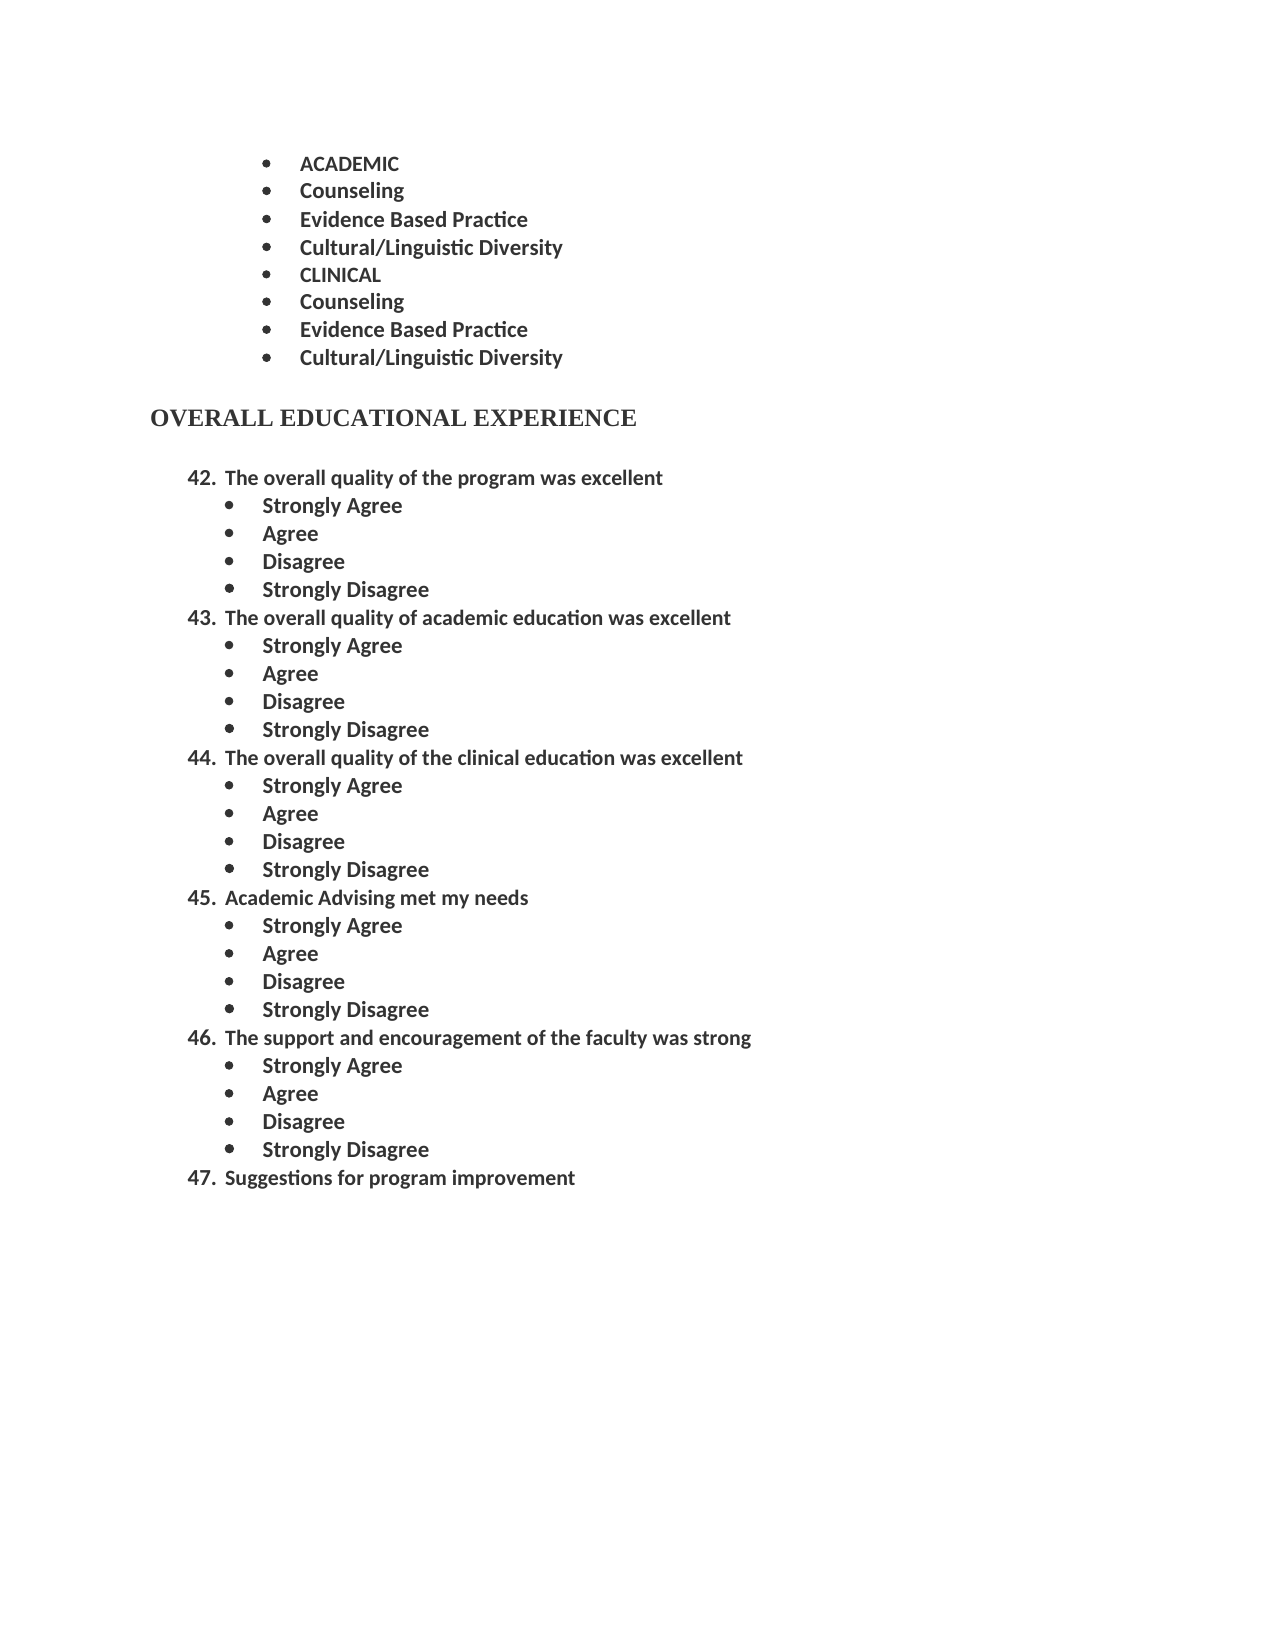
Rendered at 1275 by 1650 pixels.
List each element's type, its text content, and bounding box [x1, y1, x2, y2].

list Cultural/Linguistic Diversity [262, 343, 1094, 371]
list Disagree [225, 967, 1094, 995]
list CLINICAL [262, 261, 1094, 287]
text OVERALL EDUCATIONAL EXPERIENCE [150, 403, 1094, 431]
list Agree [225, 659, 1094, 687]
list Strongly Disagree [225, 995, 1094, 1023]
list Strongly Agree [225, 1051, 1094, 1079]
list Strongly Disagree [225, 575, 1094, 603]
list Agree [225, 519, 1094, 547]
list The support and encouragement of the faculty was strong [187, 1023, 1094, 1051]
list ACADEMIC [262, 150, 1094, 177]
list The overall quality of the clinical education was excellent [187, 743, 1094, 771]
list Disagree [225, 1107, 1094, 1135]
list Evidence Based Practice [262, 315, 1094, 343]
list Disagree [225, 827, 1094, 855]
list Evidence Based Practice [262, 205, 1094, 233]
list Strongly Disagree [225, 1135, 1094, 1163]
list Strongly Agree [225, 771, 1094, 799]
list Agree [225, 939, 1094, 967]
list Disagree [225, 547, 1094, 575]
list Counseling [262, 287, 1094, 315]
list Strongly Disagree [225, 715, 1094, 743]
list Disagree [225, 687, 1094, 715]
list Strongly Agree [225, 631, 1094, 659]
list Cultural/Linguistic Diversity [262, 233, 1094, 261]
list The overall quality of academic education was excellent [187, 603, 1094, 631]
list Agree [225, 799, 1094, 827]
list Counseling [262, 177, 1094, 205]
list Strongly Disagree [225, 855, 1094, 883]
list Strongly Agree [225, 491, 1094, 519]
list Agree [225, 1079, 1094, 1107]
list Academic Advising met my needs [187, 883, 1094, 911]
list Strongly Agree [225, 911, 1094, 939]
list Suggestions for program improvement [187, 1163, 1094, 1191]
list The overall quality of the program was excellent [187, 463, 1094, 491]
